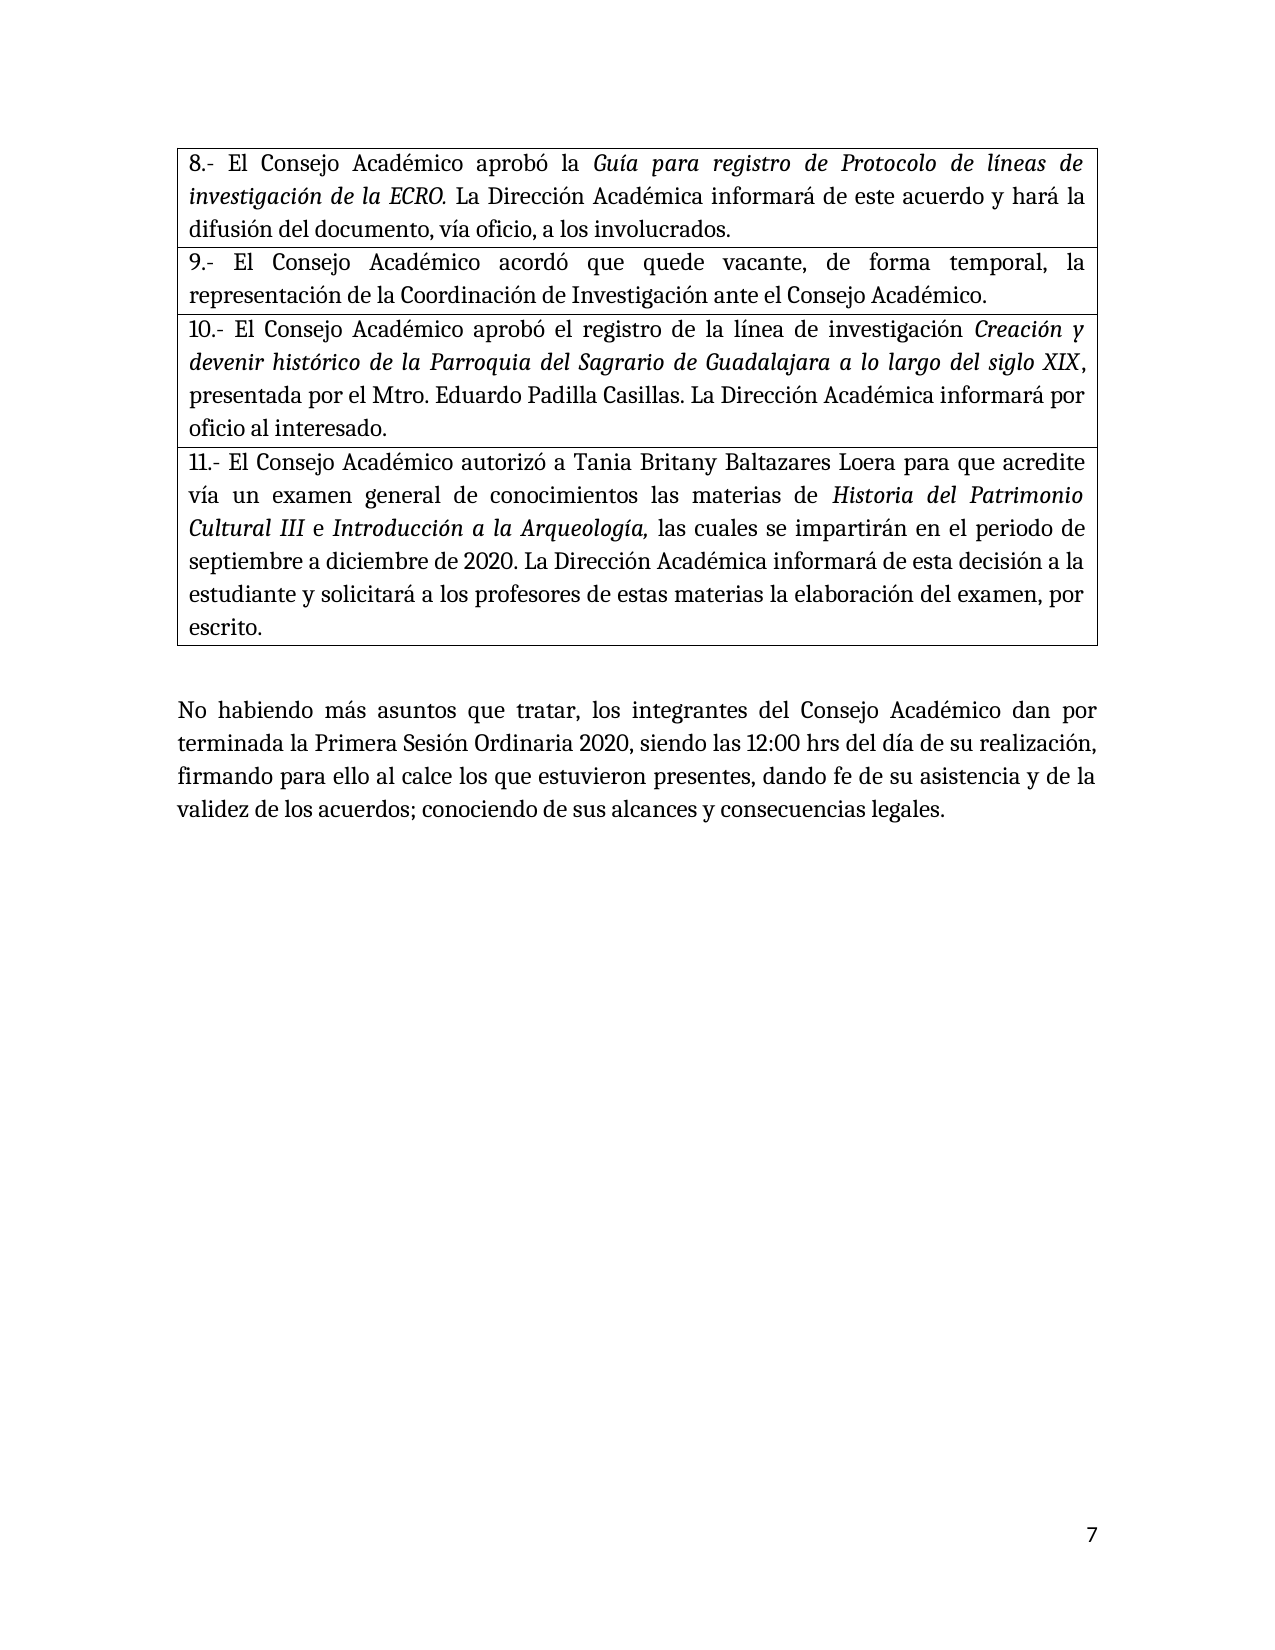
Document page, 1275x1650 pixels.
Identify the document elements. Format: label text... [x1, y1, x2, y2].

text No habiendo más asuntos que tratar, los integrantes del Consejo Académico dan por terminada la Primera Sesión Ordinaria 2020, siendo las 12:00 hrs del día de su realización, firmando para ello al calce los que estuvieron presentes, dando fe de su asistencia y de la validez de los acuerdos; conociendo de sus alcances y consecuencias legales. [177, 696, 1098, 824]
table_cell 11.- El Consejo Académico autorizó a Tania Britany Baltazares Loera para que acredite vía un examen general de conocimientos las materias de Historia del Patrimonio Cultural III e Introducción a la Arqueología, las cuales se impartirán en el periodo de septiembre a diciembre de 2020. La Dirección Académica informará de esta decisión a la estudiante y solicitará a los profesores de estas materias la elaboración del examen, por escrito. [178, 448, 1097, 645]
table_cell 10.- El Consejo Académico aprobó el registro de la línea de investigación Creación y devenir histórico de la Parroquia del Sagrario de Guadalajara a lo largo del siglo XIX, presentada por el Mtro. Eduardo Padilla Casillas. La Dirección Académica informará por oficio al interesado. [178, 315, 1097, 447]
table_cell 9.- El Consejo Académico acordó que quede vacante, de forma temporal, la representación de la Coordinación de Investigación ante el Consejo Académico. [178, 248, 1097, 314]
table_cell 8.- El Consejo Académico aprobó la Guía para registro de Protocolo de líneas de investigación de la ECRO. La Dirección Académica informará de este acuerdo y hará la difusión del documento, vía oficio, a los involucrados. [178, 149, 1097, 247]
